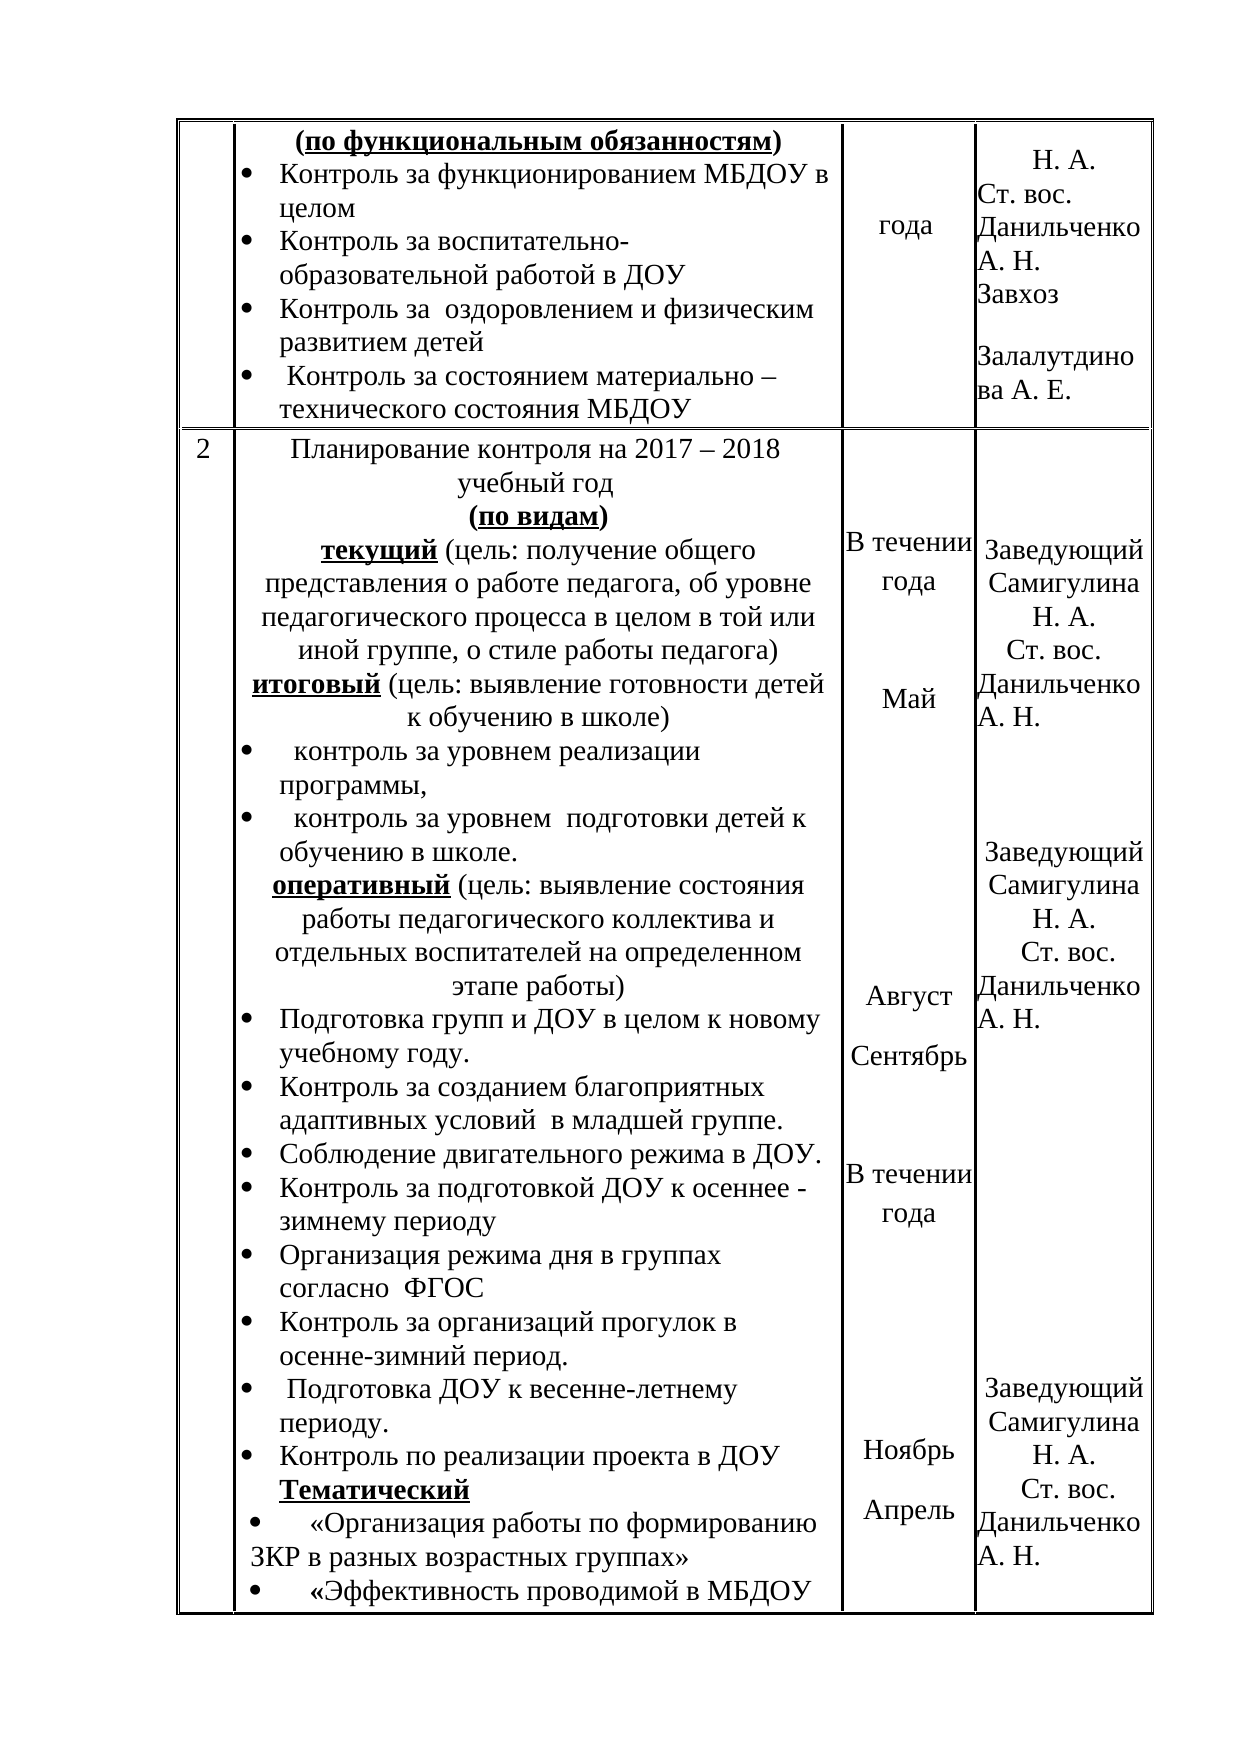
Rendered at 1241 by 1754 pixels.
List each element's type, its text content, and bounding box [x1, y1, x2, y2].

table_cell 1 [180, 120, 234, 427]
table_cell В течение года [842, 122, 975, 427]
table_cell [975, 122, 1151, 427]
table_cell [234, 122, 842, 427]
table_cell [975, 427, 1152, 1612]
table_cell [842, 430, 975, 1612]
table_cell 2 [178, 427, 234, 1612]
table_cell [234, 430, 842, 1612]
